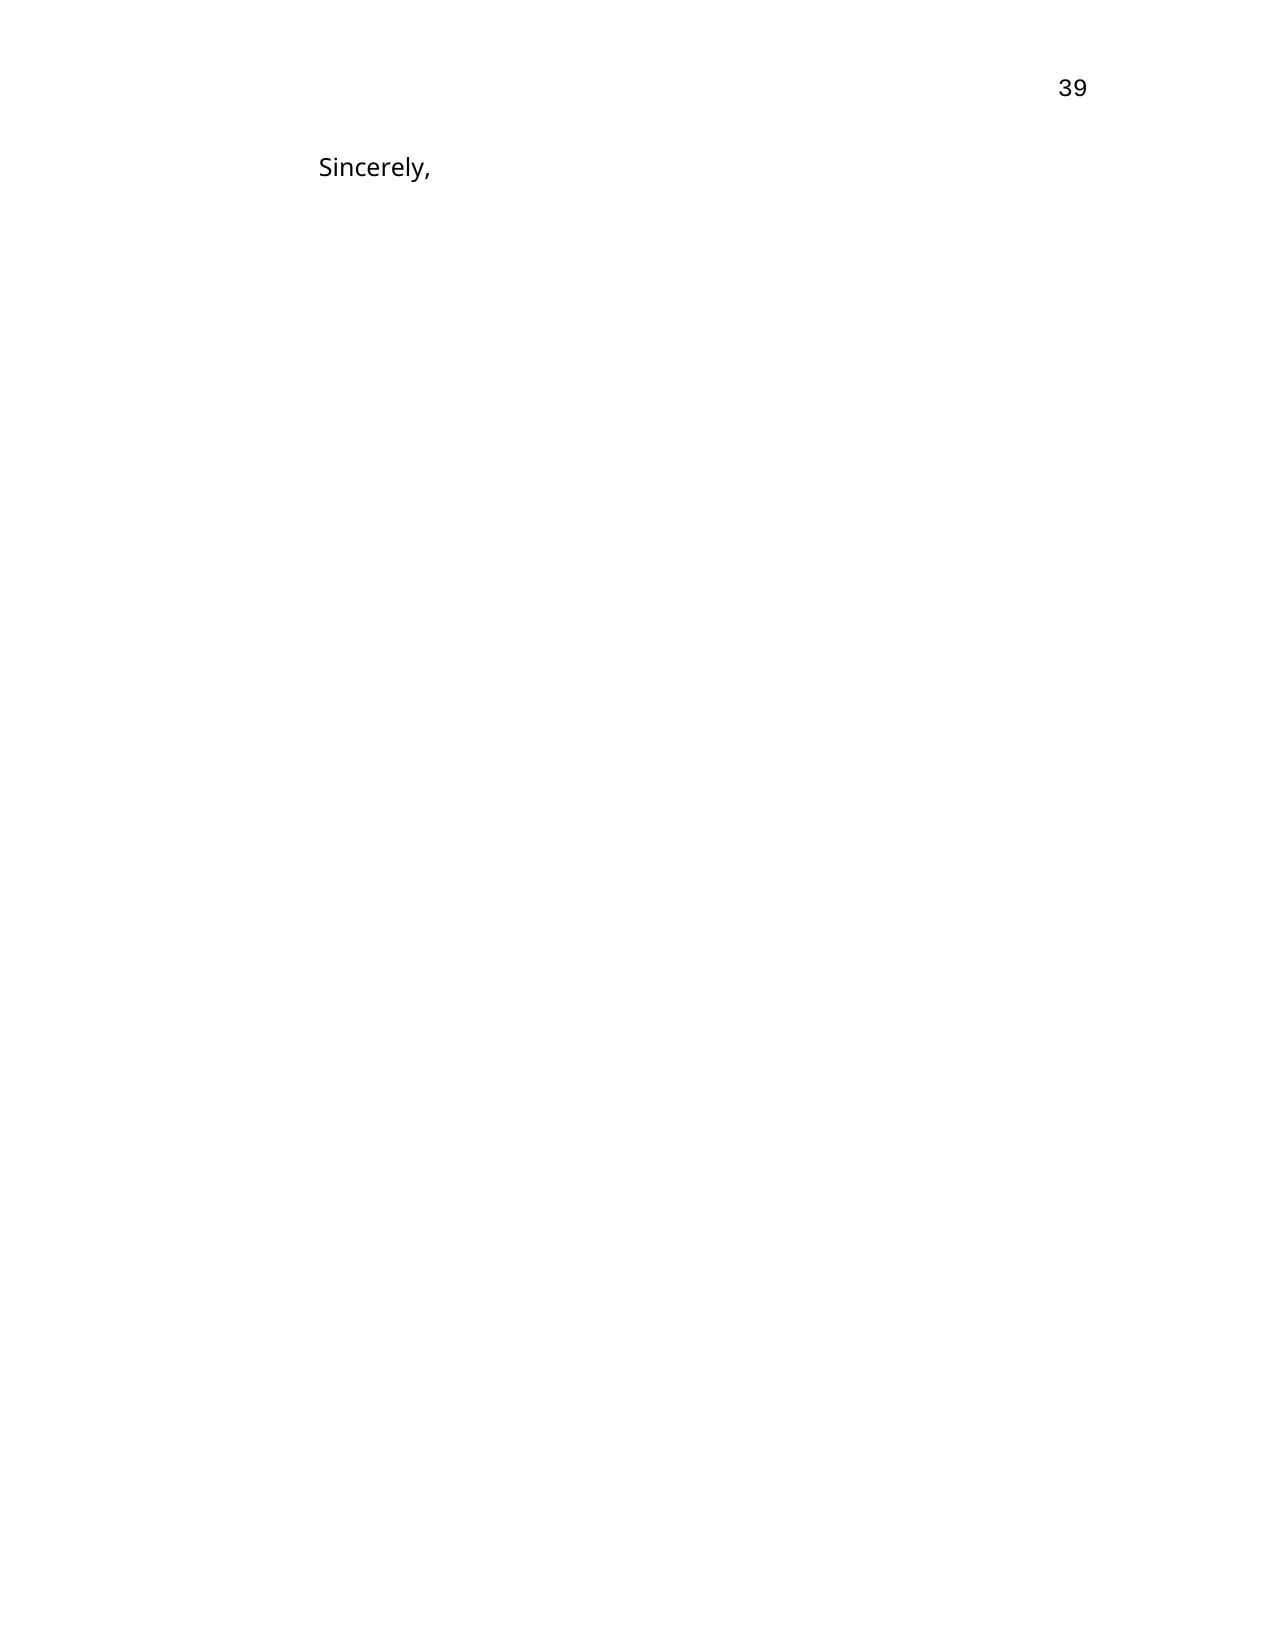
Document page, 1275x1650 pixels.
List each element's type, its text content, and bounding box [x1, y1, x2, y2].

text Sincerely, [319, 150, 1050, 184]
